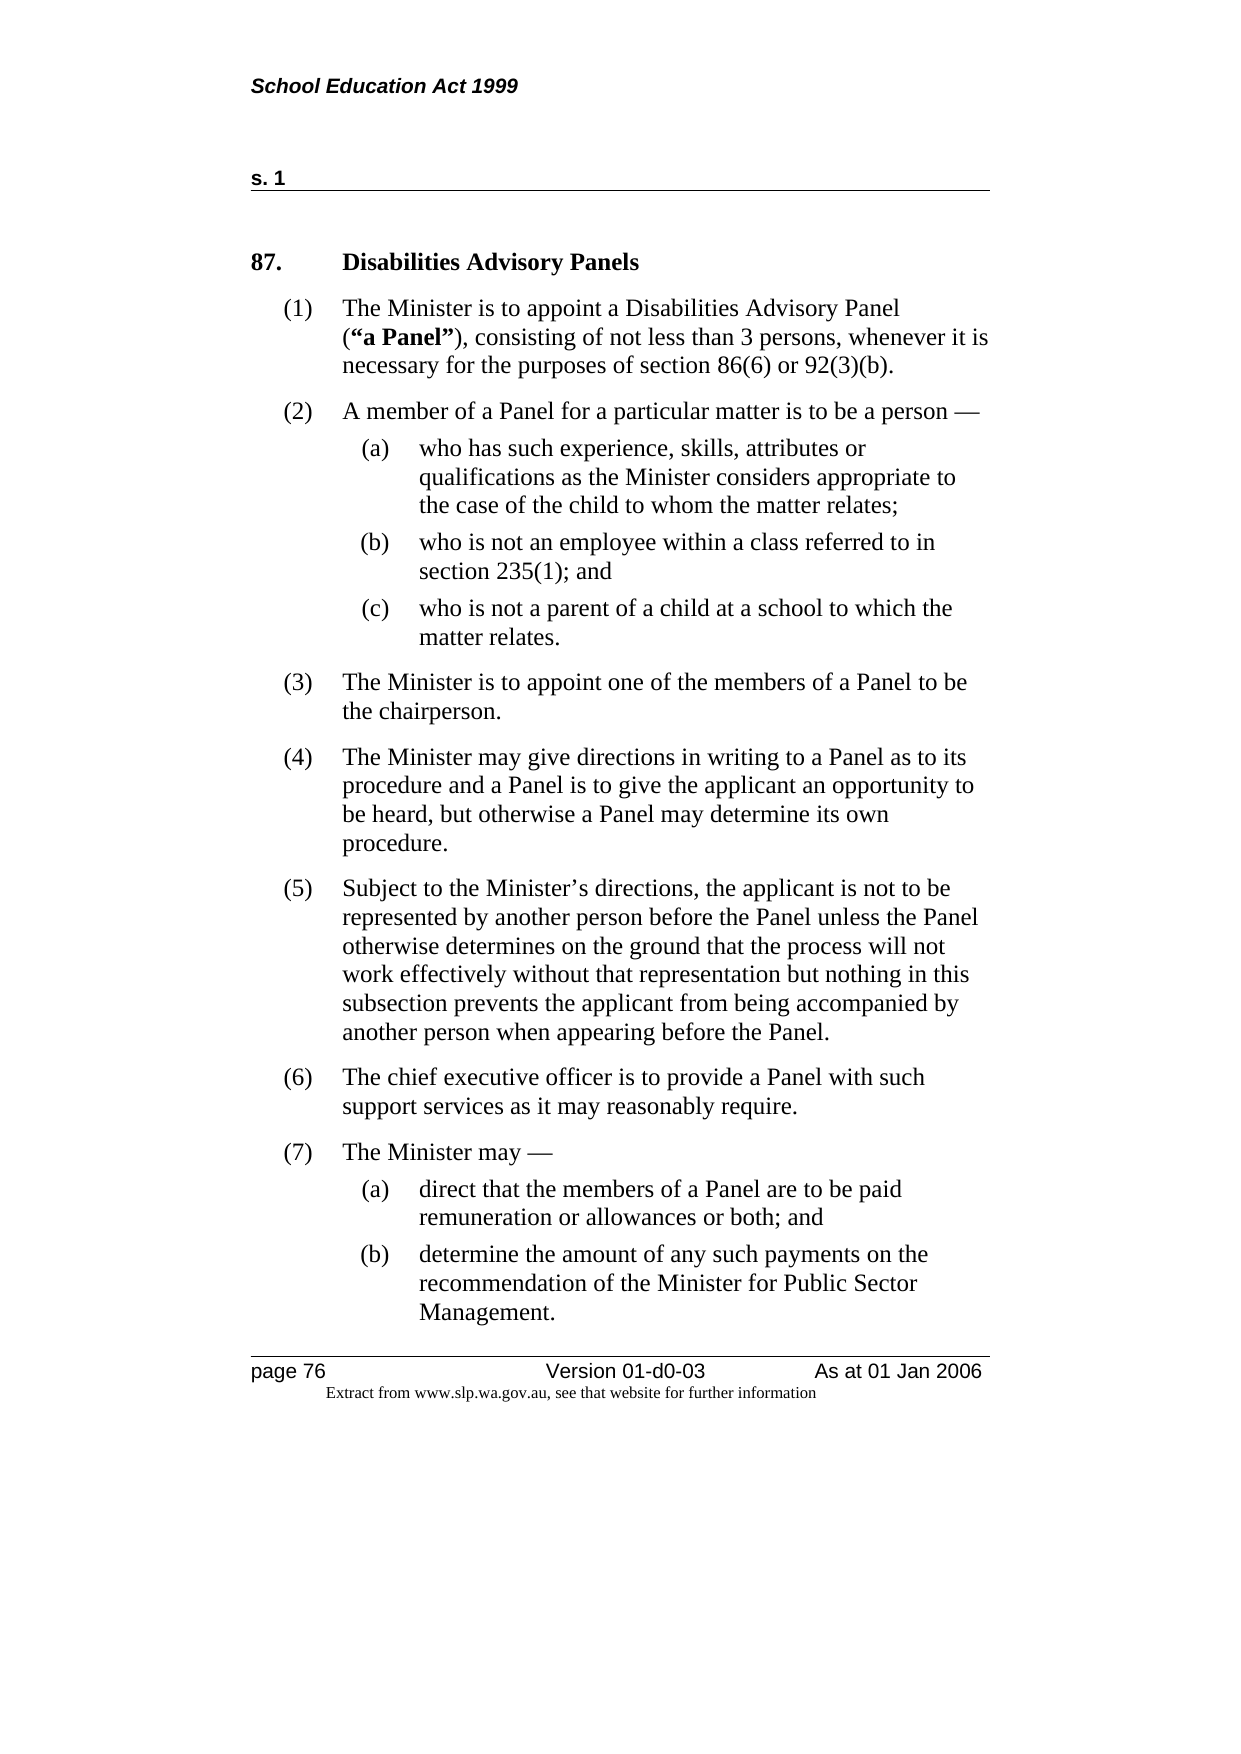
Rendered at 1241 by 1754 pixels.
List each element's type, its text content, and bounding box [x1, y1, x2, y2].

text (1) The Minister is to appoint a Disabilities Advisory Panel (“a Panel”), consisting of not less than 3 persons, whenever it is necessary for the purposes of section 86(6) or 92(3)(b). [251, 293, 990, 379]
subtitle 87. Disabilities Advisory Panels [251, 247, 990, 276]
text (b) determine the amount of any such payments on the recommendation of the Minister for Public Sector Management. [251, 1239, 990, 1326]
text (b) who is not an employee within a class referred to in section 235(1); and [251, 527, 990, 585]
text (2) A member of a Panel for a particular matter is to be a person — [251, 396, 990, 424]
text (c) who is not a parent of a child at a school to which the matter relates. [251, 593, 990, 651]
text (5) Subject to the Minister’s directions, the applicant is not to be represented by another person before the Panel unless the Panel otherwise determines on the ground that the process will not work effectively without that representation but nothing in this subsection prevents the applicant from being accompanied by another person when appearing before the Panel. [251, 873, 990, 1046]
text (6) The chief executive officer is to provide a Panel with such support services as it may reasonably require. [251, 1062, 990, 1120]
text (3) The Minister is to appoint one of the members of a Panel to be the chairperson. [251, 667, 990, 725]
text (a) direct that the members of a Panel are to be paid remuneration or allowances or both; and [251, 1174, 990, 1231]
text (7) The Minister may — [251, 1137, 990, 1165]
text (a) who has such experience, skills, attributes or qualifications as the Minister considers appropriate to the case of the child to whom the matter relates; [251, 433, 990, 519]
text (4) The Minister may give directions in writing to a Panel as to its procedure and a Panel is to give the applicant an opportunity to be heard, but otherwise a Panel may determine its own procedure. [251, 742, 990, 857]
